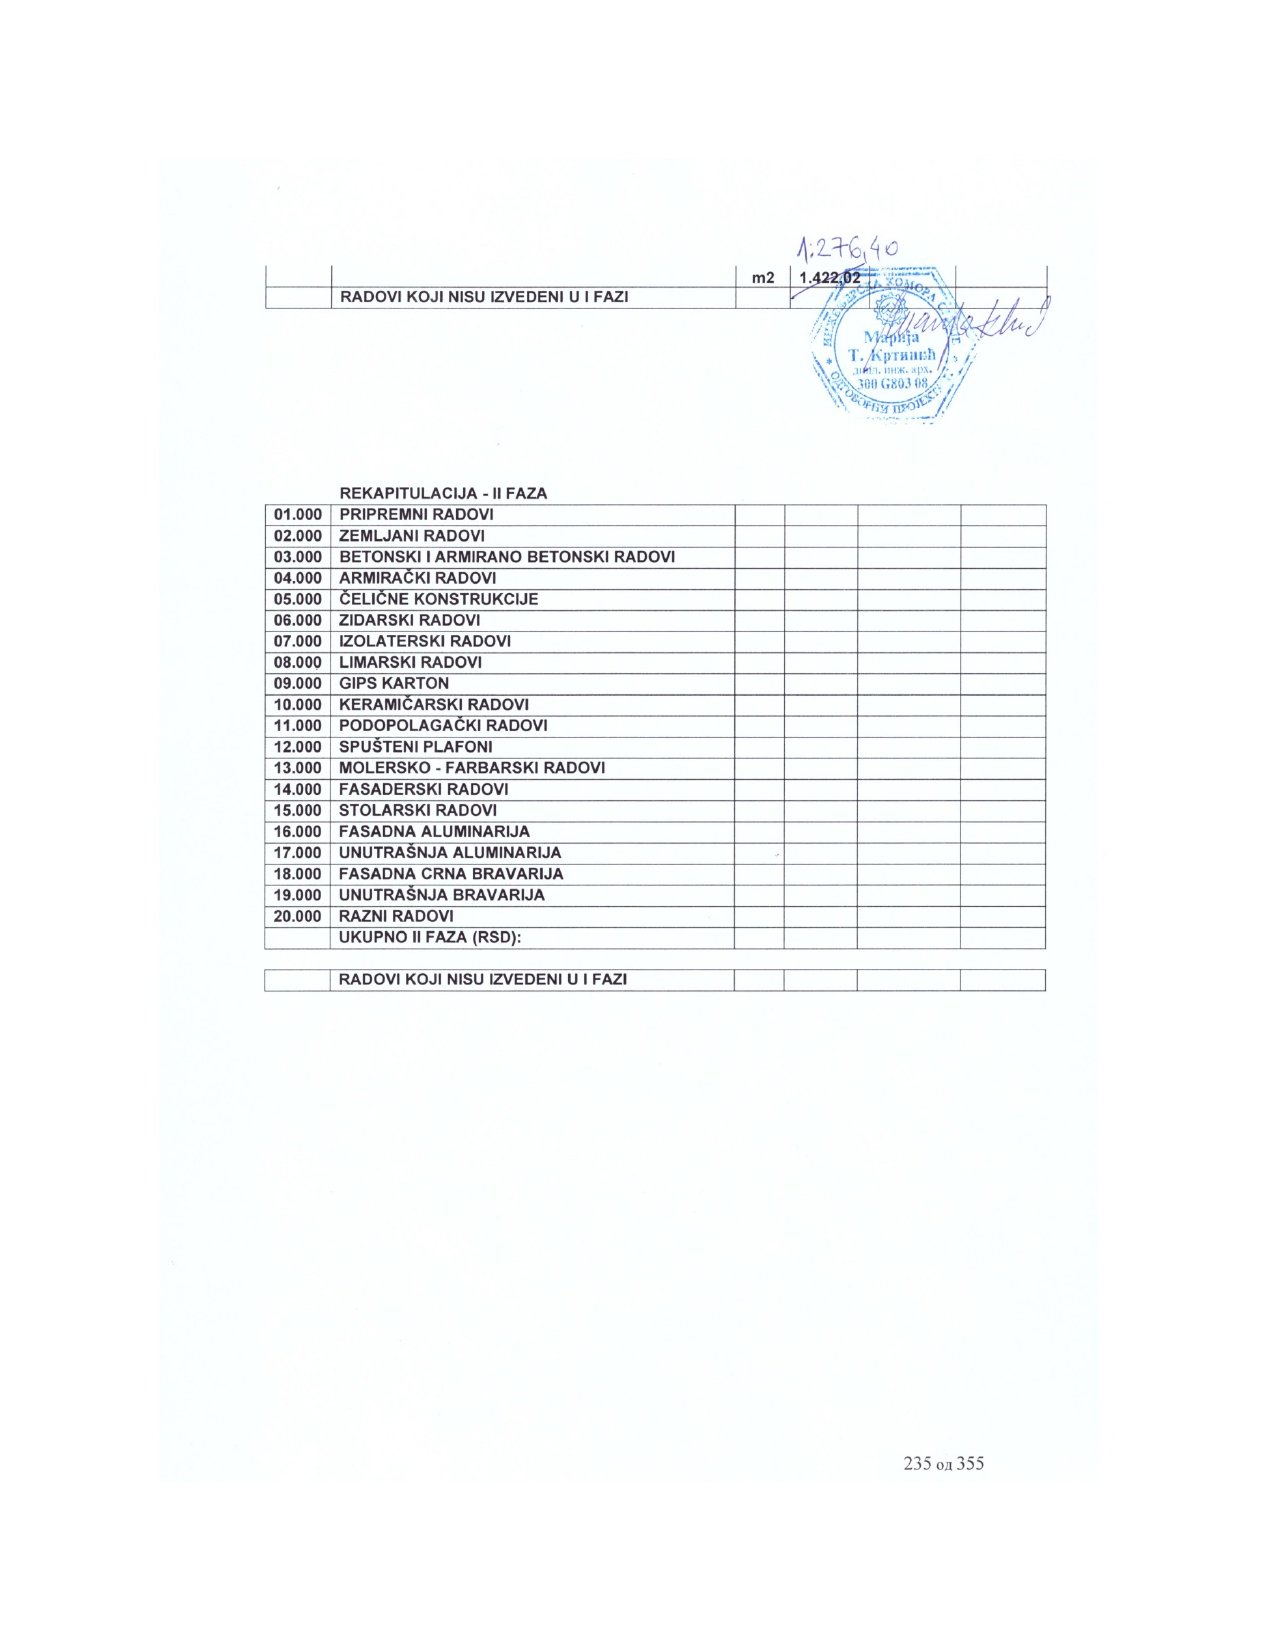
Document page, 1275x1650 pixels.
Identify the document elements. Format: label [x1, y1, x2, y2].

picture [150, 150, 1125, 1491]
